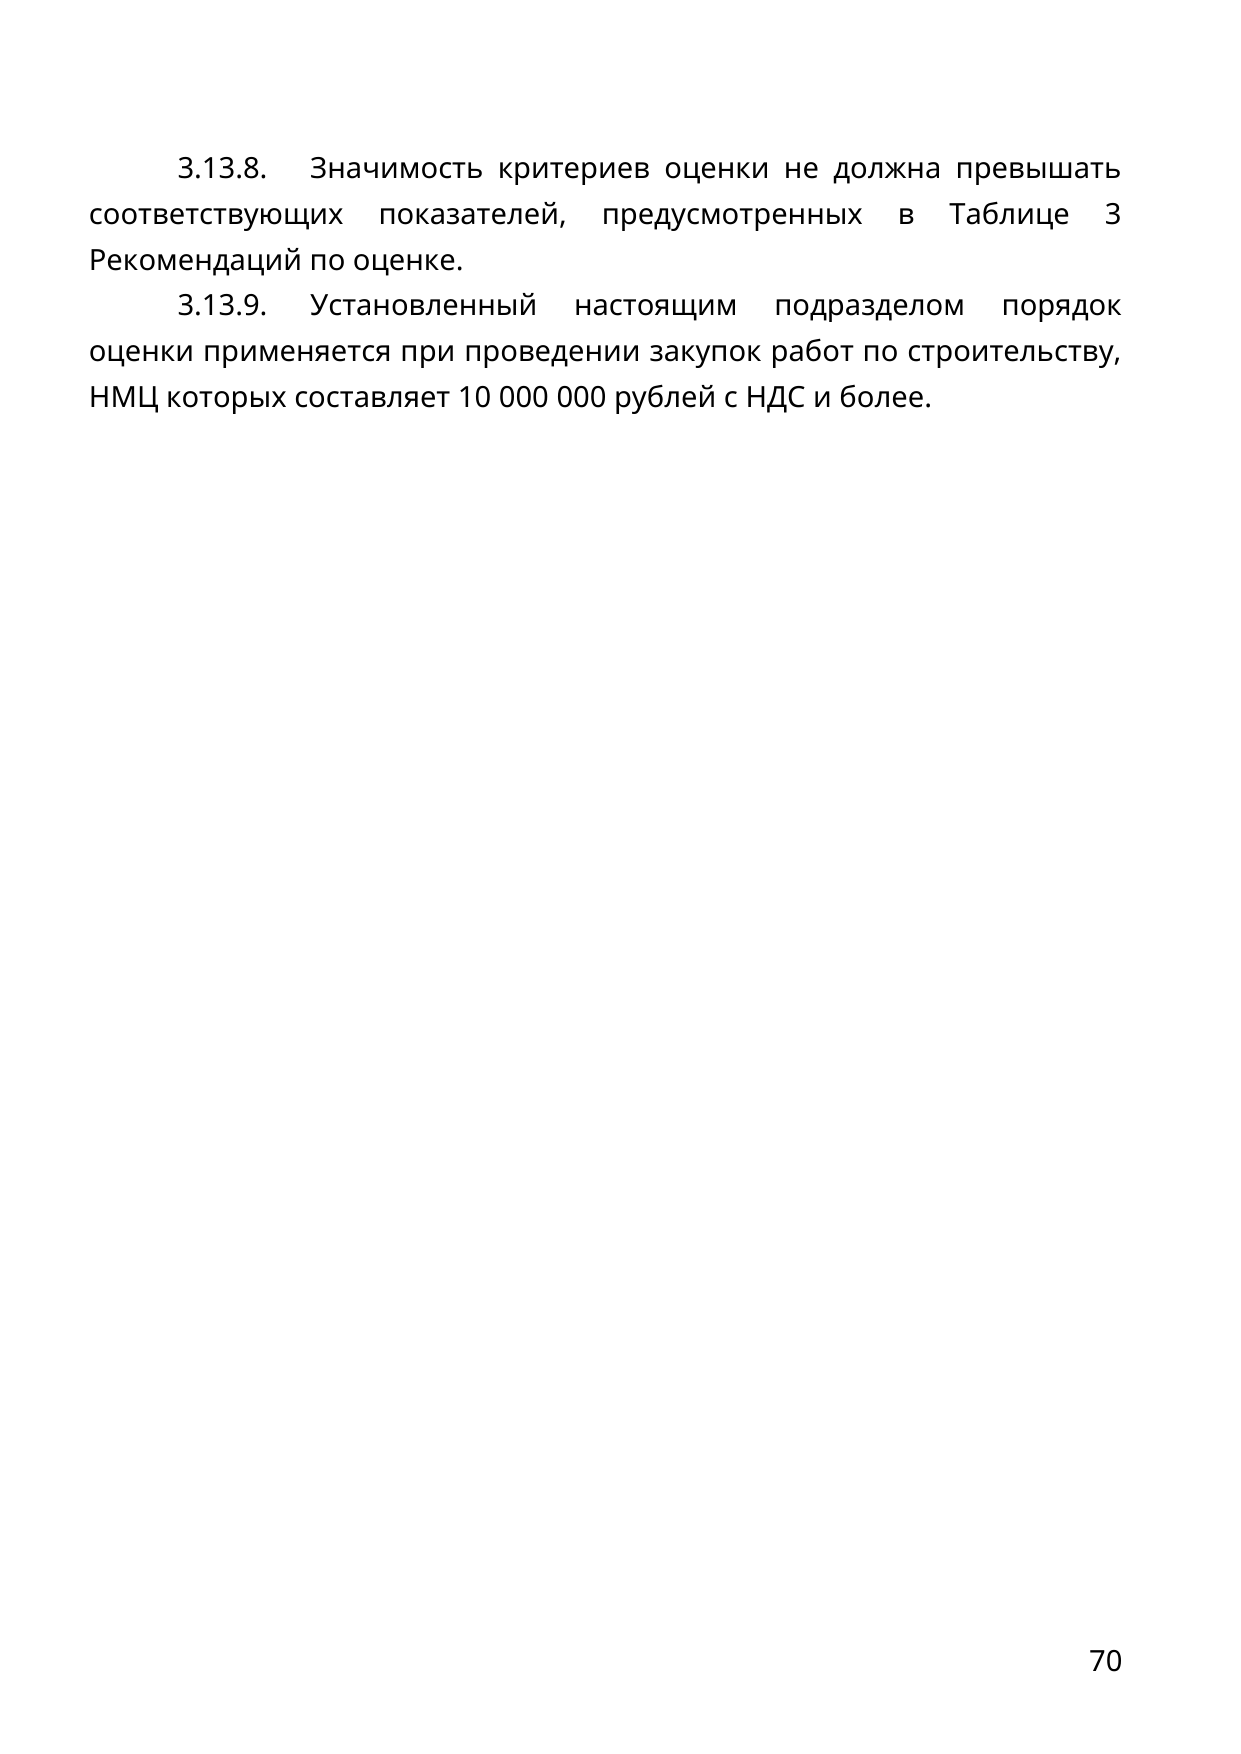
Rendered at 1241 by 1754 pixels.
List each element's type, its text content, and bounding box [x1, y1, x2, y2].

list Установленный настоящим подразделом порядок оценки применяется при проведении закупок работ по строительству, НМЦ которых составляет 10 000 000 рублей с НДС и более. [89, 284, 1122, 416]
list Значимость критериев оценки не должна превышать соответствующих показателей, предусмотренных в Таблице 3 Рекомендаций по оценке. [89, 148, 1122, 279]
